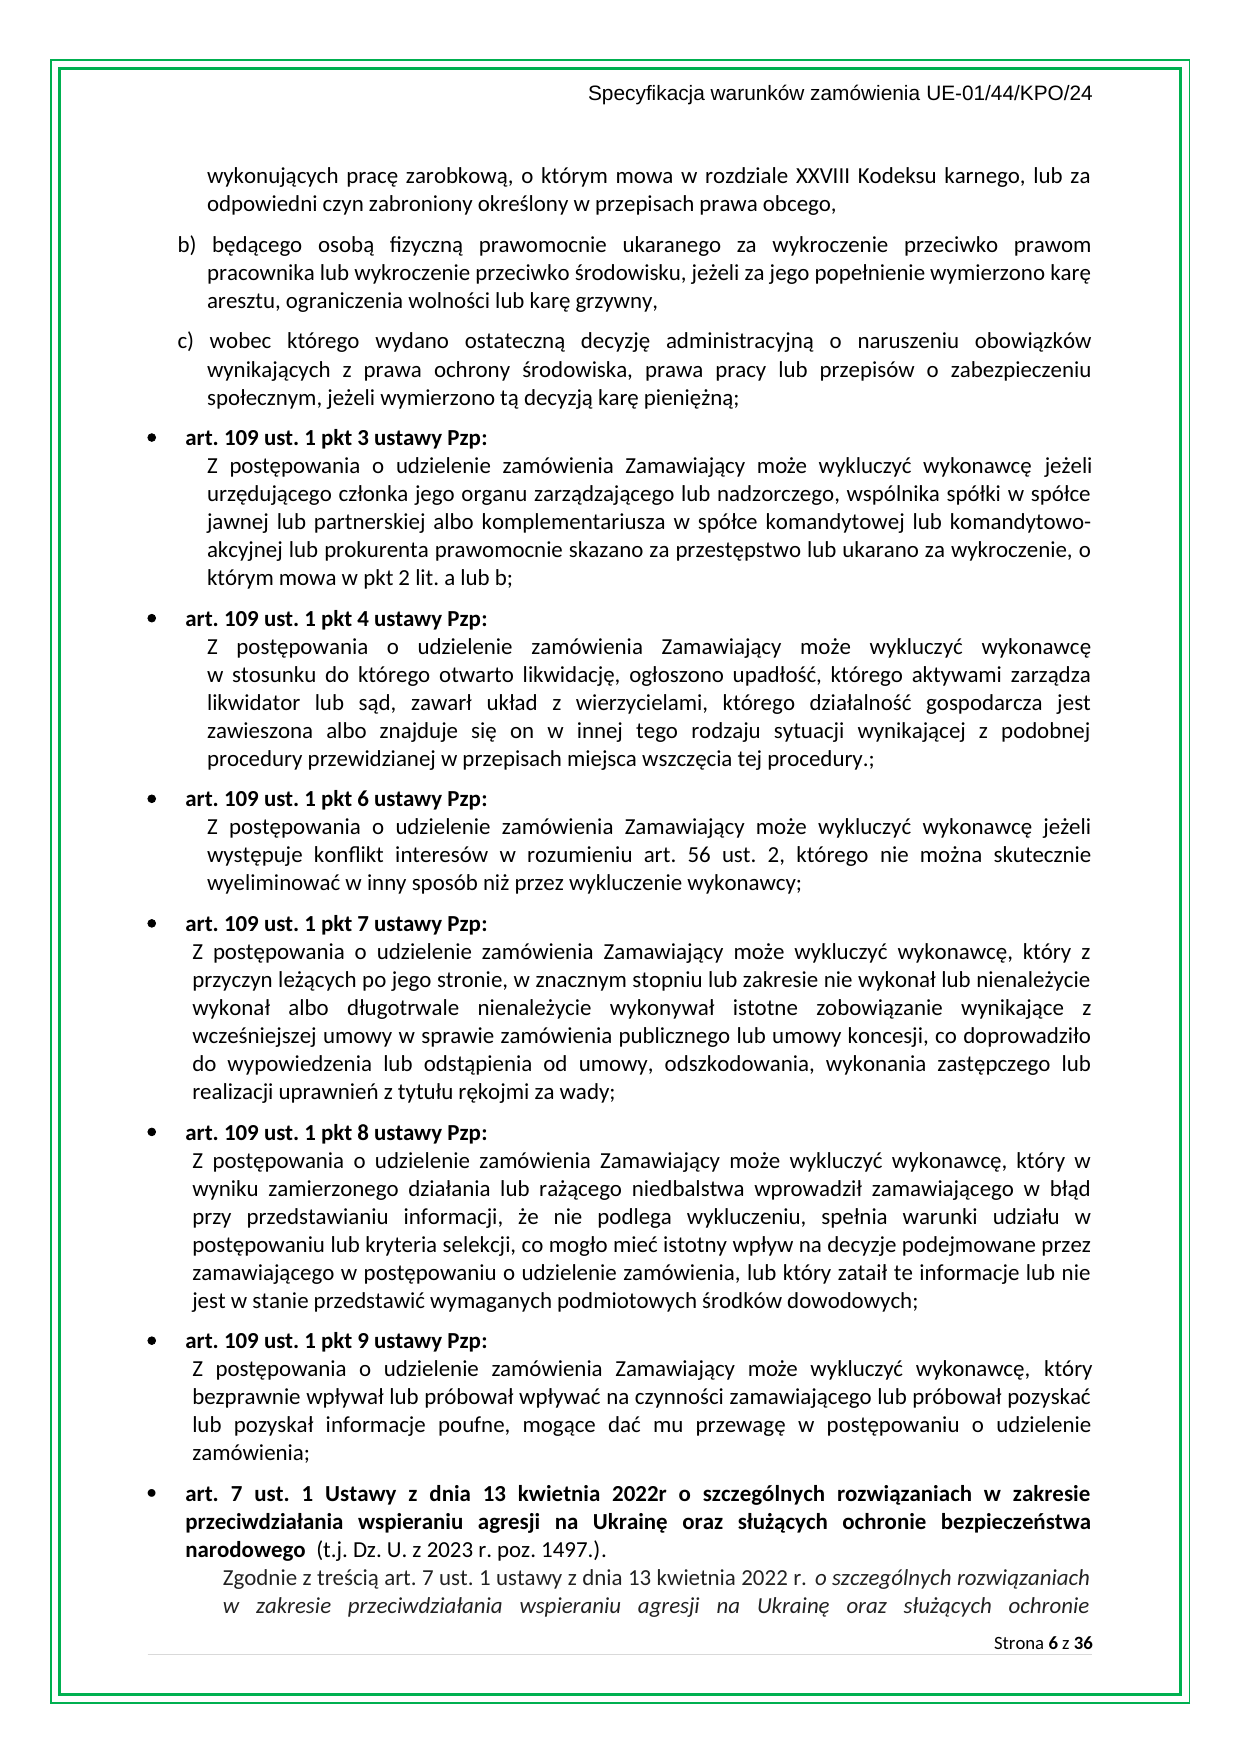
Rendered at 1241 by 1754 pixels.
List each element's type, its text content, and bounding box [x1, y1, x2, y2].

list art. 7 ust. 1 Ustawy z dnia 13 kwietnia 2022r o szczególnych rozwiązaniach w zakresie przeciwdziałania wspieraniu agresji na Ukrainę oraz służących ochronie bezpieczeństwa narodowego (t.j. Dz. U. z 2023 r. poz. 1497.). [148, 1479, 1092, 1563]
text Z postępowania o udzielenie zamówienia Zamawiający może wykluczyć wykonawcę, który bezprawnie wpływał lub próbował wpływać na czynności zamawiającego lub próbował pozyskać lub pozyskał informacje poufne, mogące dać mu przewagę w postępowaniu o udzielenie zamówienia; [192, 1354, 1092, 1466]
list art. 109 ust. 1 pkt 7 ustawy Pzp: [148, 909, 1092, 937]
text Z postępowania o udzielenie zamówienia Zamawiający może wykluczyć wykonawcę, który z przyczyn leżących po jego stronie, w znacznym stopniu lub zakresie nie wykonał lub nienależycie wykonał albo długotrwale nienależycie wykonywał istotne zobowiązanie wynikające z wcześniejszej umowy w sprawie zamówienia publicznego lub umowy koncesji, co doprowadziło do wypowiedzenia lub odstąpienia od umowy, odszkodowania, wykonania zastępczego lub realizacji uprawnień z tytułu rękojmi za wady; [192, 937, 1092, 1105]
text b) będącego osobą fizyczną prawomocnie ukaranego za wykroczenie przeciwko prawom pracownika lub wykroczenie przeciwko środowisku, jeżeli za jego popełnienie wymierzono karę aresztu, ograniczenia wolności lub karę grzywny, [177, 230, 1092, 314]
text Z postępowania o udzielenie zamówienia Zamawiający może wykluczyć wykonawcę, który w wyniku zamierzonego działania lub rażącego niedbalstwa wprowadził zamawiającego w błąd przy przedstawianiu informacji, że nie podlega wykluczeniu, spełnia warunki udziału w postępowaniu lub kryteria selekcji, co mogło mieć istotny wpływ na decyzje podejmowane przez zamawiającego w postępowaniu o udzielenie zamówienia, lub który zataił te informacje lub nie jest w stanie przedstawić wymaganych podmiotowych środków dowodowych; [192, 1146, 1092, 1314]
text Z postępowania o udzielenie zamówienia Zamawiający może wykluczyć wykonawcę jeżeli występuje konflikt interesów w rozumieniu art. 56 ust. 2, którego nie można skutecznie wyeliminować w inny sposób niż przez wykluczenie wykonawcy; [207, 812, 1092, 897]
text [177, 162, 1092, 218]
list art. 109 ust. 1 pkt 4 ustawy Pzp: [148, 604, 1092, 632]
text Z postępowania o udzielenie zamówienia Zamawiający może wykluczyć wykonawcę w stosunku do którego otwarto likwidację, ogłoszono upadłość, którego aktywami zarządza likwidator lub sąd, zawarł układ z wierzycielami, którego działalność gospodarcza jest zawieszona albo znajduje się on w innej tego rodzaju sytuacji wynikającej z podobnej procedury przewidzianej w przepisach miejsca wszczęcia tej procedury.; [207, 632, 1092, 772]
list art. 109 ust. 1 pkt 6 ustawy Pzp: [148, 784, 1092, 812]
text Z postępowania o udzielenie zamówienia Zamawiający może wykluczyć wykonawcę jeżeli urzędującego członka jego organu zarządzającego lub nadzorczego, wspólnika spółki w spółce jawnej lub partnerskiej albo komplementariusza w spółce komandytowej lub komandytowo-akcyjnej lub prokurenta prawomocnie skazano za przestępstwo lub ukarano za wykroczenie, o którym mowa w pkt 2 lit. a lub b; [207, 451, 1092, 591]
list art. 109 ust. 1 pkt 8 ustawy Pzp: [148, 1118, 1092, 1146]
text c) wobec którego wydano ostateczną decyzję administracyjną o naruszeniu obowiązków wynikających z prawa ochrony środowiska, prawa pracy lub przepisów o zabezpieczeniu społecznym, jeżeli wymierzono tą decyzją karę pieniężną; [177, 327, 1092, 411]
list art. 109 ust. 1 pkt 3 ustawy Pzp: [148, 423, 1092, 451]
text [223, 1563, 1092, 1619]
list art. 109 ust. 1 pkt 9 ustawy Pzp: [148, 1326, 1092, 1354]
